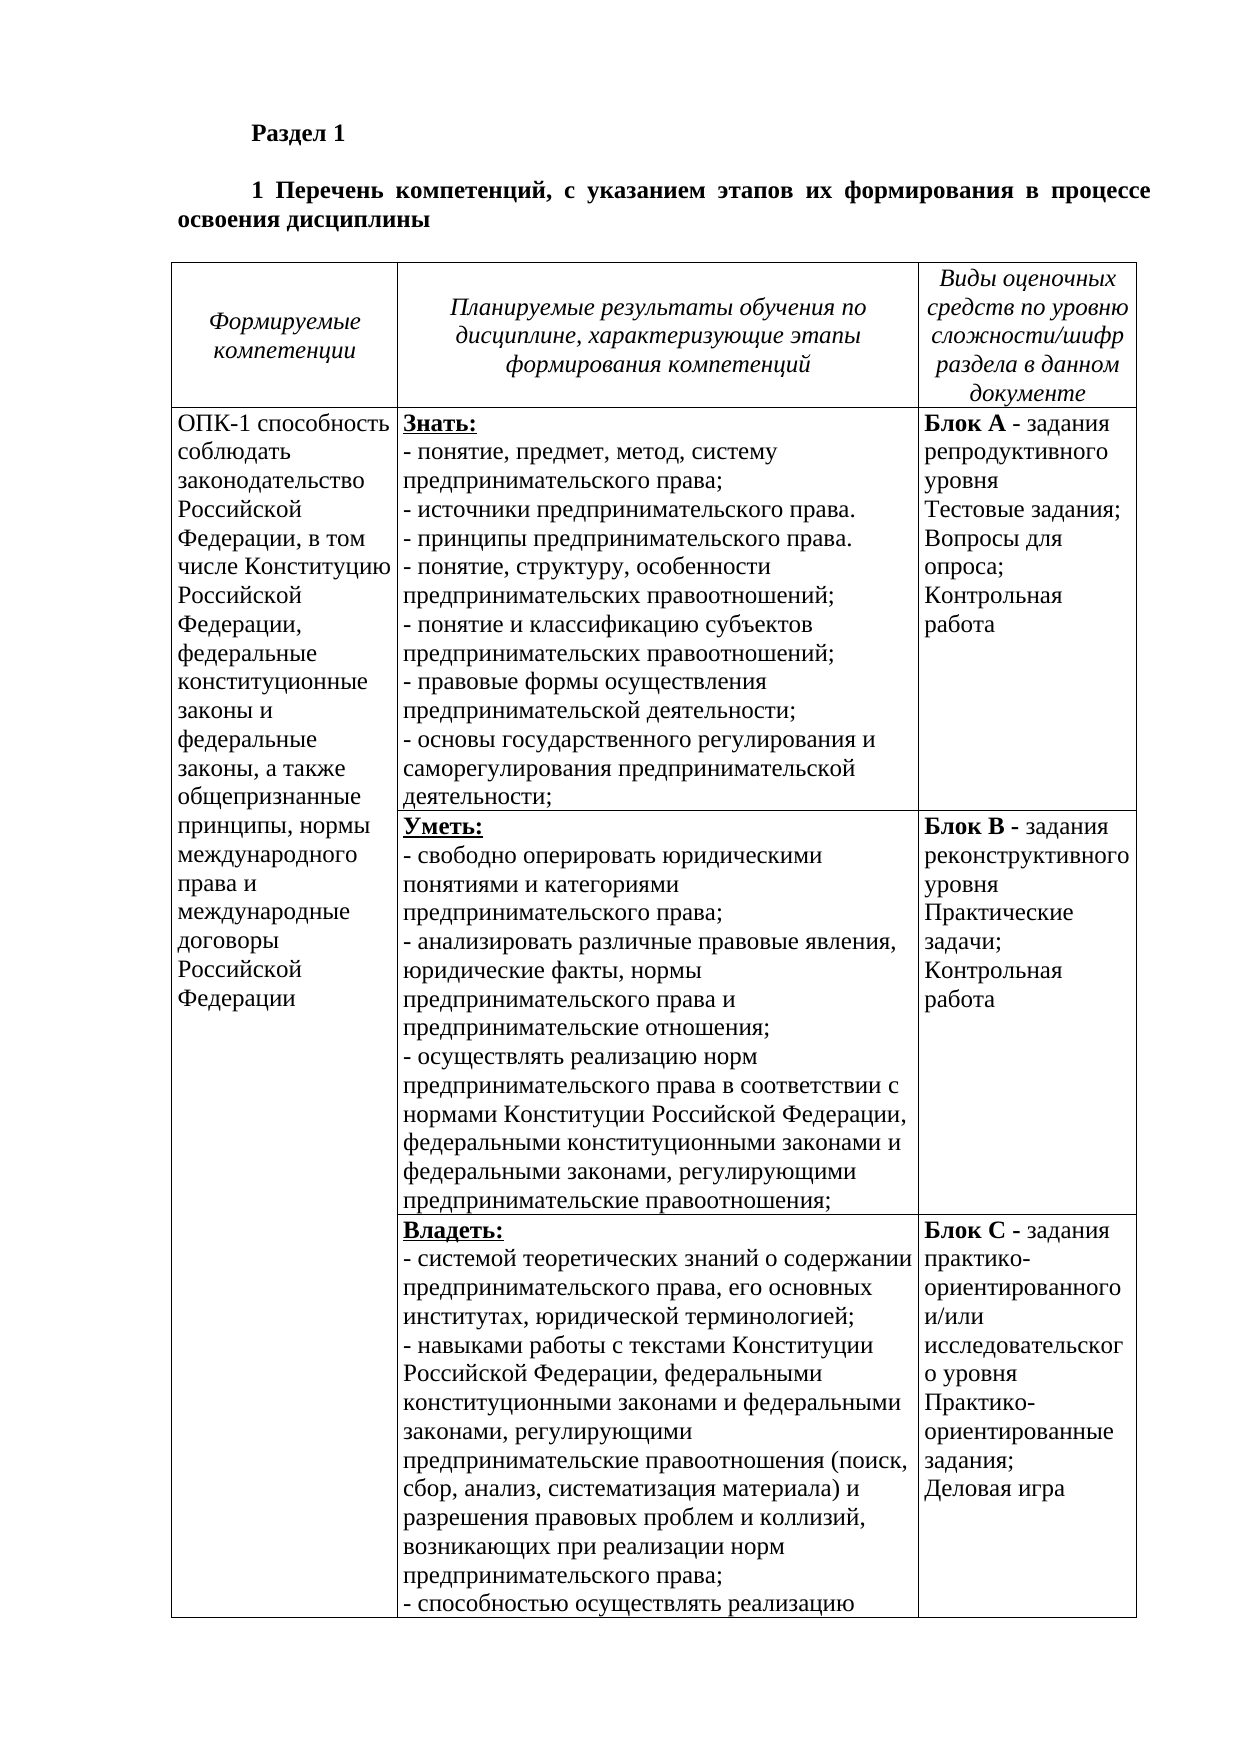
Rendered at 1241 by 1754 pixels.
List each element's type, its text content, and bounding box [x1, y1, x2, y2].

table_cell Уметь: - свободно оперировать юридическими понятиями и категориями предпринимательского права; - анализировать различные правовые явления, юридические факты, нормы предпринимательского права и предпринимательские отношения; - осуществлять реализацию норм предпринимательского права в соответствии с нормами Конституции Российской Федерации, федеральными конституционными законами и федеральными законами, регулирующими предпринимательские правоотношения; [398, 811, 918, 1214]
table_cell ОПК-1 способность соблюдать законодательство Российской Федерации, в том числе Конституцию Российской Федерации, федеральные конституционные законы и федеральные законы, а также общепризнанные принципы, нормы международного права и международные договоры Российской Федерации [172, 408, 397, 1617]
text Раздел 1 [177, 118, 1152, 147]
table_cell Знать: - понятие, предмет, метод, систему предпринимательского права; - источники предпринимательского права. - принципы предпринимательского права. - понятие, структуру, особенности предпринимательских правоотношений; - понятие и классификацию субъектов предпринимательских правоотношений; - правовые формы осуществления предпринимательской деятельности; - основы государственного регулирования и саморегулирования предпринимательской деятельности; [398, 408, 918, 810]
table_header Планируемые результаты обучения по дисциплине, характеризующие этапы формирования компетенций [398, 263, 918, 407]
table_header Виды оценочных средств по уровню сложности/шифр раздела в данном документе [919, 263, 1136, 407]
table_header Формируемые компетенции [172, 263, 397, 407]
text 1 Перечень компетенций, с указанием этапов их формирования в процессе освоения дисциплины [177, 176, 1152, 233]
table_cell Блок А - задания репродуктивного уровня Тестовые задания; Вопросы для опроса; Контрольная работа [919, 408, 1136, 810]
table_cell Блок В - задания реконструктивного уровня Практические задачи; Контрольная работа [919, 811, 1136, 1214]
table_cell Блок С - задания практико-ориентированного и/или исследовательского уровня Практико-ориентированные задания; Деловая игра [919, 1215, 1136, 1617]
